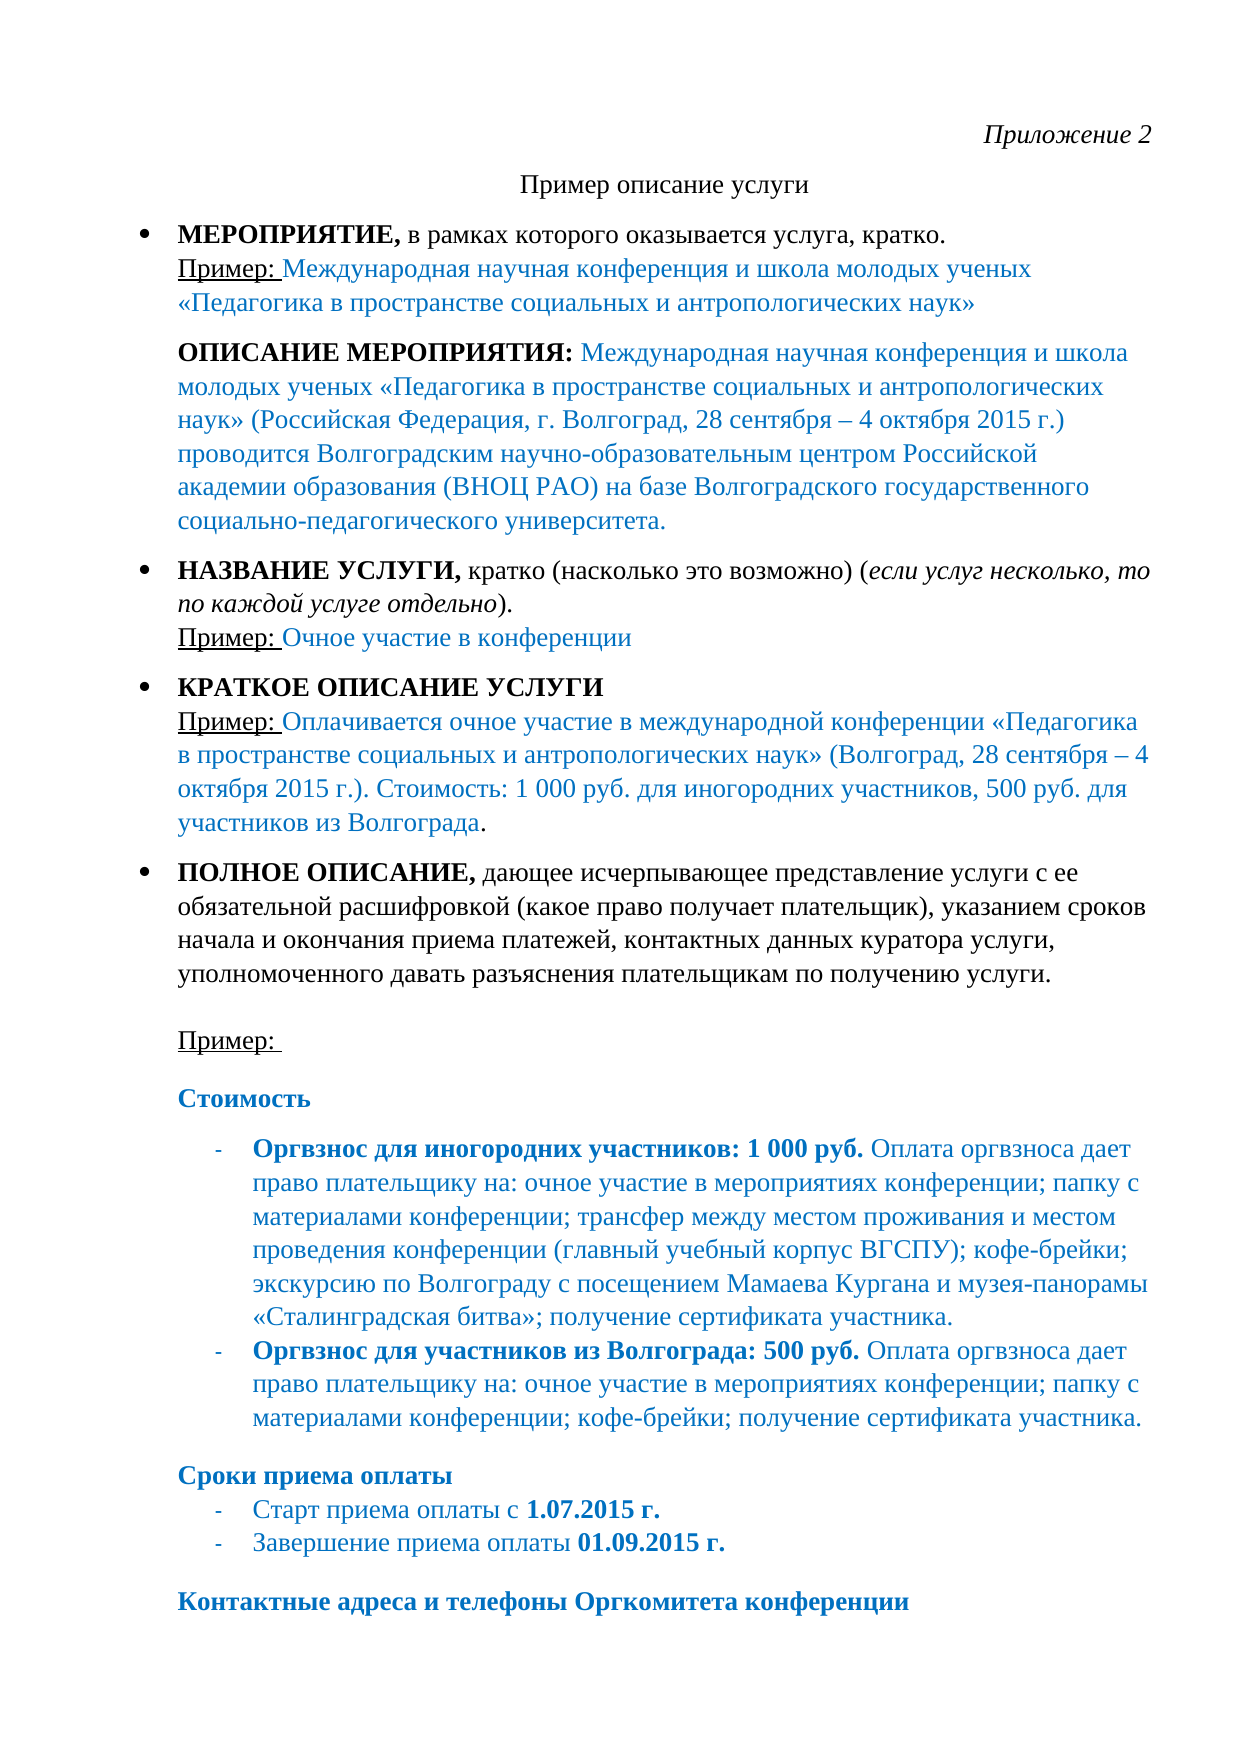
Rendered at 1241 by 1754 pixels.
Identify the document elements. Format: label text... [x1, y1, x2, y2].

list НАЗВАНИЕ УСЛУГИ, кратко (насколько это возможно) (если услуг несколько, то по каждой услуге отдельно). [140, 554, 1152, 619]
text Приложение 2 [177, 118, 1152, 149]
list КРАТКОЕ ОПИСАНИЕ УСЛУГИ [140, 671, 1152, 703]
list МЕРОПРИЯТИЕ, в рамках которого оказывается услуга, кратко. [140, 218, 1152, 250]
text Пример: Международная научная конференция и школа молодых ученых «Педагогика в пространстве социальных и антропологических наук» [177, 252, 1152, 317]
text Пример: Очное участие в конференции [177, 621, 1152, 652]
text Пример описание услуги [177, 168, 1152, 199]
text Стоимость [177, 1082, 1152, 1113]
list Оргвзнос для участников из Волгограда: 500 руб. Оплата оргвзноса дает право плательщику на: очное участие в мероприятиях конференции; папку с материалами конференции; кофе-брейки; получение сертификата участника. [215, 1334, 1152, 1432]
list Завершение приема оплаты 01.09.2015 г. [215, 1526, 1152, 1558]
text Сроки приема оплаты [177, 1459, 1152, 1491]
list ПОЛНОЕ ОПИСАНИЕ, дающее исчерпывающее представление услуги с ее обязательной расшифровкой (какое право получает плательщик), указанием сроков начала и окончания приема платежей, контактных данных куратора услуги, уполномоченного давать разъяснения плательщикам по получению услуги. Пример: [140, 856, 1152, 1055]
list Оргвзнос для иногородних участников: 1 000 руб. Оплата оргвзноса дает право плательщику на: очное участие в мероприятиях конференции; папку с материалами конференции; трансфер между местом проживания и местом проведения конференции (главный учебный корпус ВГСПУ); кофе-брейки; экскурсию по Волгограду с посещением Мамаева Кургана и музея-панорамы «Сталинградская битва»; получение сертификата участника. [215, 1132, 1152, 1331]
list Старт приема оплаты с 1.07.2015 г. [215, 1493, 1152, 1524]
text Пример: Оплачивается очное участие в международной конференции «Педагогика в пространстве социальных и антропологических наук» (Волгоград, 28 сентября – 4 октября 2015 г.). Стоимость: 1 000 руб. для иногородних участников, 500 руб. для участников из Волгограда. [177, 705, 1152, 837]
text Контактные адреса и телефоны Оргкомитета конференции [177, 1585, 1152, 1616]
text ОПИСАНИЕ МЕРОПРИЯТИЯ: Международная научная конференция и школа молодых ученых «Педагогика в пространстве социальных и антропологических наук» (Российская Федерация, г. Волгоград, 28 сентября – 4 октября 2015 г.) проводится Волгоградским научно-образовательным центром Российской академии образования (ВНОЦ РАО) на базе Волгоградского государственного социально-педагогического университета. [177, 336, 1152, 535]
